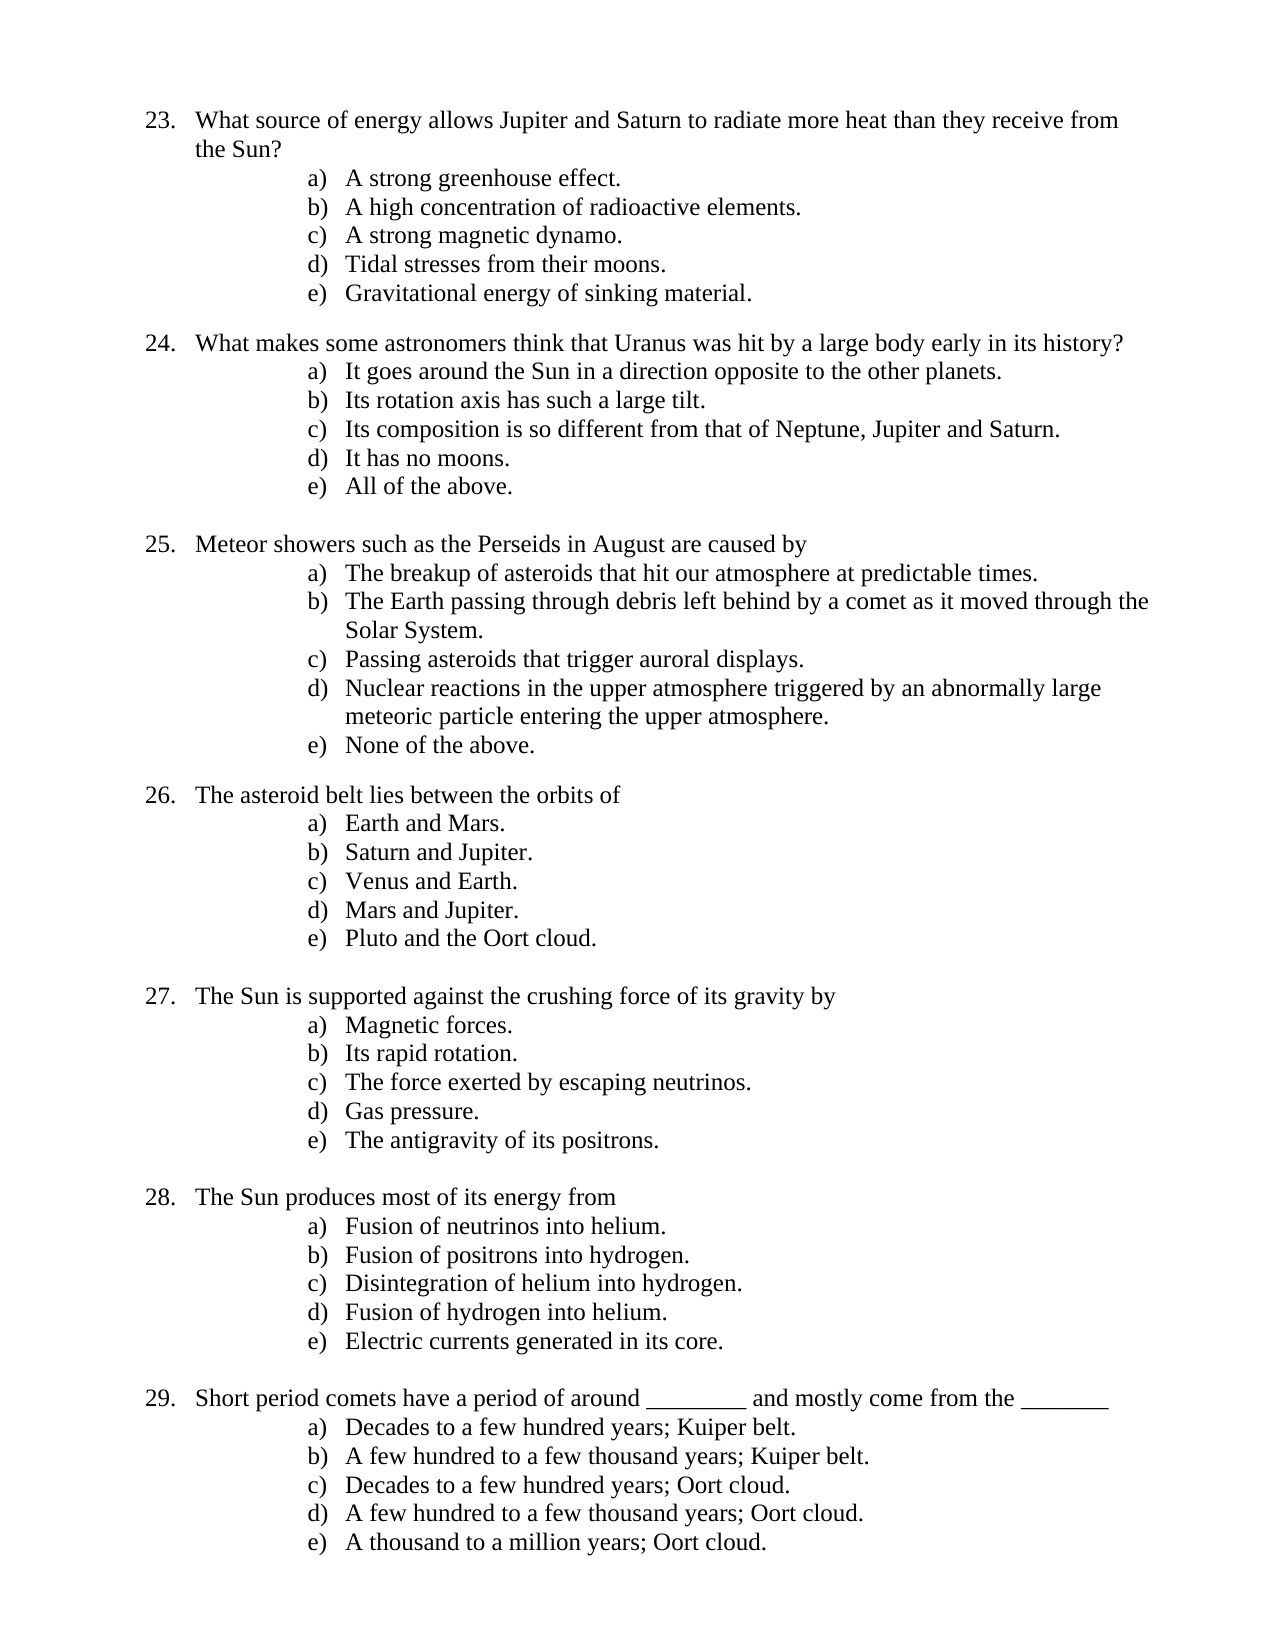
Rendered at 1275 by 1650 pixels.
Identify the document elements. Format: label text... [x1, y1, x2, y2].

list Short period comets have a period of around ________ and mostly come from the _______ [176, 1383, 1155, 1412]
list All of the above. [307, 471, 1155, 500]
list None of the above. [307, 730, 1155, 759]
list A strong magnetic dynamo. [307, 221, 1155, 249]
list Pluto and the Oort cloud. [307, 923, 1155, 952]
list A strong greenhouse effect. [307, 163, 1155, 192]
list Electric currents generated in its core. [307, 1326, 1155, 1355]
list Decades to a few hundred years; Kuiper belt. [307, 1412, 1155, 1441]
list What makes some astronomers think that Uranus was hit by a large body early in its history? [176, 328, 1155, 356]
list What source of energy allows Jupiter and Saturn to radiate more heat than they receive from the Sun? [176, 106, 1155, 163]
list Its rapid rotation. [307, 1038, 1155, 1067]
list Gravitational energy of sinking material. [307, 278, 1155, 307]
list The antigravity of its positrons. [307, 1125, 1155, 1153]
list Magnetic forces. [307, 1010, 1155, 1038]
list It goes around the Sun in a direction opposite to the other planets. [307, 356, 1155, 385]
list Meteor showers such as the Perseids in August are caused by [176, 529, 1155, 558]
list Gas pressure. [307, 1096, 1155, 1125]
list Nuclear reactions in the upper atmosphere triggered by an abnormally large meteoric particle entering the upper atmosphere. [307, 673, 1155, 730]
list Passing asteroids that trigger auroral displays. [307, 644, 1155, 673]
list It has no moons. [307, 443, 1155, 471]
list Saturn and Jupiter. [307, 837, 1155, 866]
list A few hundred to a few thousand years; Kuiper belt. [307, 1441, 1155, 1470]
list Decades to a few hundred years; Oort cloud. [307, 1470, 1155, 1498]
list Its composition is so different from that of Neptune, Jupiter and Saturn. [307, 414, 1155, 443]
list The Sun is supported against the crushing force of its gravity by [176, 981, 1155, 1010]
list Tidal stresses from their moons. [307, 249, 1155, 278]
list The force exerted by escaping neutrinos. [307, 1067, 1155, 1096]
list Fusion of neutrinos into helium. [307, 1211, 1155, 1240]
list Disintegration of helium into hydrogen. [307, 1268, 1155, 1297]
list Its rotation axis has such a large tilt. [307, 385, 1155, 414]
list A high concentration of radioactive elements. [307, 192, 1155, 221]
list The asteroid belt lies between the orbits of [176, 780, 1155, 808]
list Fusion of positrons into hydrogen. [307, 1240, 1155, 1268]
list The breakup of asteroids that hit our atmosphere at predictable times. [307, 558, 1155, 586]
list A few hundred to a few thousand years; Oort cloud. [307, 1498, 1155, 1527]
list The Sun produces most of its energy from [176, 1182, 1155, 1211]
list The Earth passing through debris left behind by a comet as it moved through the Solar System. [307, 586, 1155, 644]
list Mars and Jupiter. [307, 895, 1155, 923]
list A thousand to a million years; Oort cloud. [307, 1527, 1155, 1556]
list Venus and Earth. [307, 866, 1155, 895]
list Fusion of hydrogen into helium. [307, 1297, 1155, 1326]
list Earth and Mars. [307, 808, 1155, 837]
